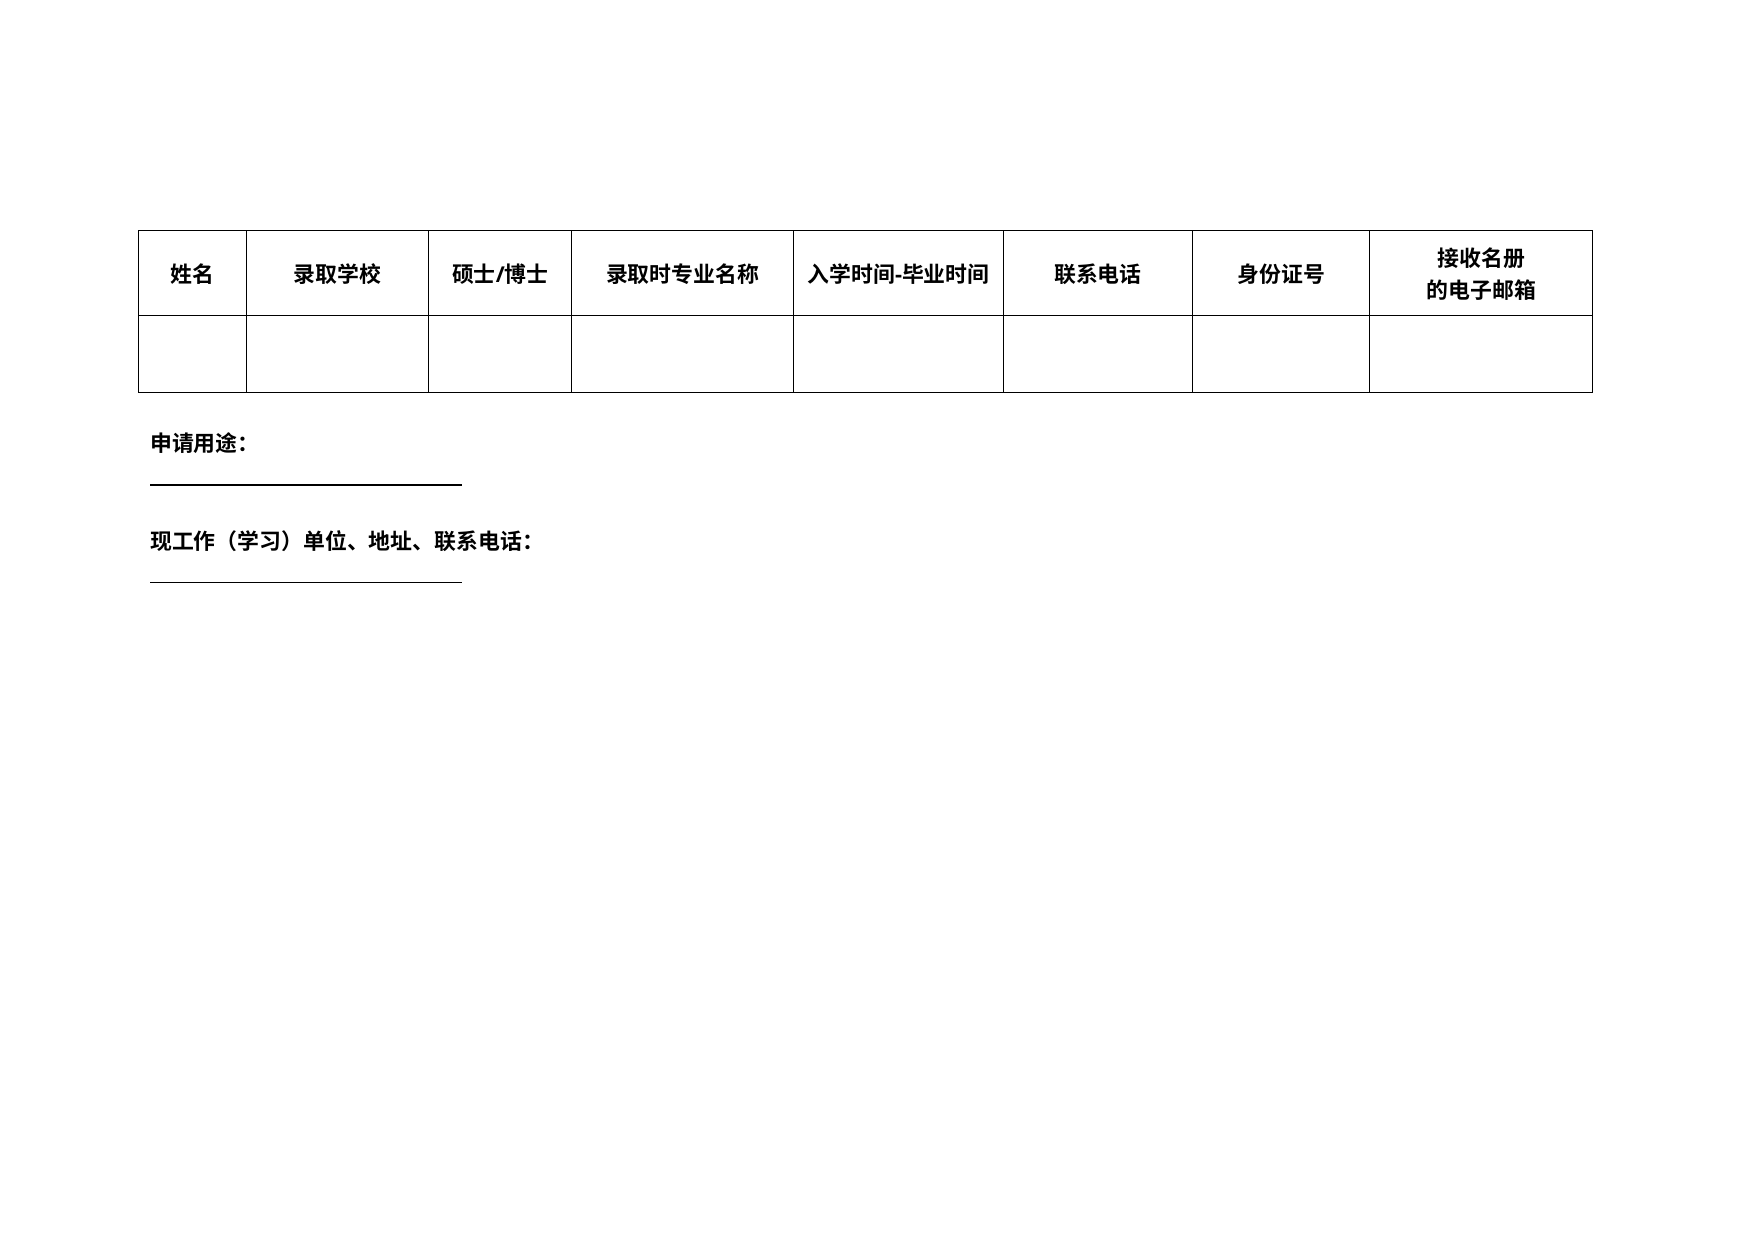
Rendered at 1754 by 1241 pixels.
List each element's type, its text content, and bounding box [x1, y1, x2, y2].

table_cell [794, 316, 1003, 392]
table_cell [1004, 316, 1192, 392]
table_header 姓名 [139, 231, 246, 314]
table_header 接收名册 的电子邮箱 [1370, 231, 1592, 314]
table_cell [1193, 316, 1369, 392]
table_header 录取学校 [247, 231, 428, 314]
table_cell [429, 316, 571, 392]
table_cell [139, 316, 246, 392]
table_header 身份证号 [1193, 231, 1369, 314]
text 现工作（学习）单位、地址、联系电话： [150, 523, 1604, 556]
table_header 硕士/博士 [429, 231, 571, 314]
text 申请用途： [150, 426, 1604, 458]
table_header 联系电话 [1004, 231, 1192, 314]
table_cell [572, 316, 793, 392]
table_cell [247, 316, 428, 392]
table_header 录取时专业名称 [572, 231, 793, 314]
table_cell [1370, 316, 1592, 392]
table_header 入学时间-毕业时间 [794, 231, 1003, 314]
